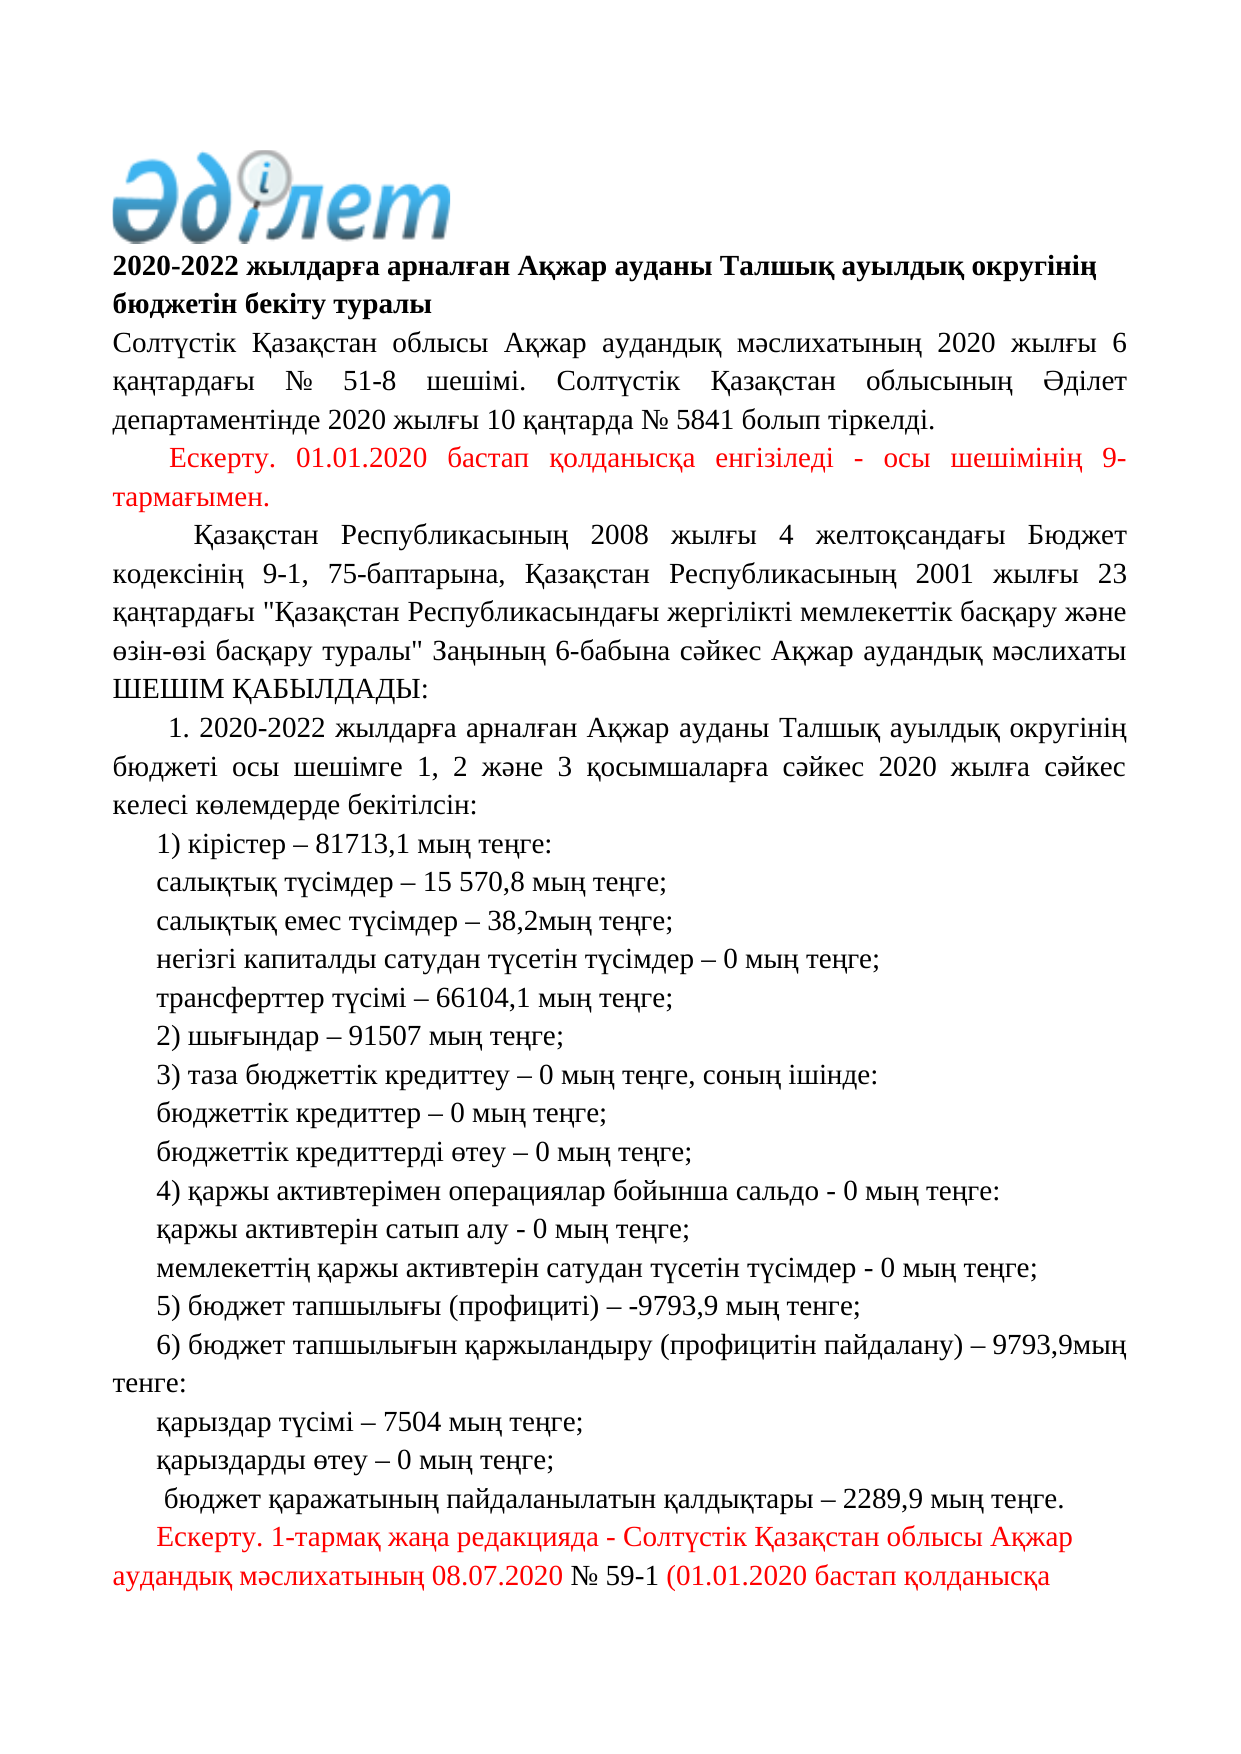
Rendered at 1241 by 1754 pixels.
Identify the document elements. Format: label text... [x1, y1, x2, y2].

text 1) кірістер – 81713,1 мың теңге: [112, 826, 1128, 859]
text трансферттер түсімі – 66104,1 мың теңге; [112, 980, 1128, 1013]
text бюджеттік кредиттер – 0 мың теңге; [112, 1096, 1128, 1129]
text мемлекеттің қаржы активтерін сатудан түсетін түсімдер - 0 мың теңге; [112, 1250, 1128, 1283]
text негізгі капиталды сатудан түсетін түсімдер – 0 мың теңге; [112, 941, 1128, 975]
picture [112, 150, 451, 244]
text 2) шығындар – 91507 мың теңге; [112, 1018, 1128, 1052]
text 1. 2020-2022 жылдарға арналған Ақжар ауданы Талшық ауылдық округінің бюджеті осы шешімге 1, 2 және 3 қосымшаларға сәйкес 2020 жылға сәйкес келесі көлемдерде бекітілсін: [112, 710, 1128, 821]
text Қазақстан Республикасының 2008 жылғы 4 желтоқсандағы Бюджет кодексінің 9-1, 75-баптарына, Қазақстан Республикасының 2001 жылғы 23 қаңтардағы "Қазақстан Республикасындағы жергілікті мемлекеттік басқару және өзін-өзі басқару туралы" Заңының 6-бабына сәйкес Ақжар аудандық мәслихаты ШЕШІМ ҚАБЫЛДАДЫ: [112, 517, 1128, 705]
text 4) қаржы активтерімен операциялар бойынша сальдо - 0 мың теңге: [112, 1173, 1128, 1206]
text 5) бюджет тапшылығы (профициті) – -9793,9 мың тенге; [112, 1288, 1128, 1322]
text қарыздар түсімі – 7504 мың теңге; [112, 1404, 1128, 1437]
text қарыздарды өтеу – 0 мың теңге; [112, 1442, 1128, 1476]
text қаржы активтерін сатып алу - 0 мың теңге; [112, 1211, 1128, 1245]
text салықтық емес түсімдер – 38,2мың теңге; [112, 903, 1128, 936]
text Ескерту. 01.01.2020 бастап қолданысқа енгізіледі - осы шешімінің 9-тармағымен. [112, 440, 1128, 512]
text Солтүстік Қазақстан облысы Ақжар аудандық мәслихатының 2020 жылғы 6 қаңтардағы № 51-8 шешімі. Солтүстік Қазақстан облысының Әділет департаментінде 2020 жылғы 10 қаңтарда № 5841 болып тіркелді. [112, 325, 1128, 435]
text 2020-2022 жылдарға арналған Ақжар ауданы Талшық ауылдық округінің бюджетін бекіту туралы [112, 248, 1128, 320]
text 3) таза бюджеттік кредиттеу – 0 мың теңге, соның ішінде: [112, 1057, 1128, 1091]
text бюджеттік кредиттерді өтеу – 0 мың теңге; [112, 1134, 1128, 1168]
text салықтық түсімдер – 15 570,8 мың теңге; [112, 864, 1128, 898]
text бюджет қаражатының пайдаланылатын қалдықтары – 2289,9 мың теңге. [112, 1481, 1128, 1514]
text 6) бюджет тапшылығын қаржыландыру (профицитін пайдалану) – 9793,9мың тенге: [112, 1327, 1128, 1399]
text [112, 1519, 1128, 1592]
